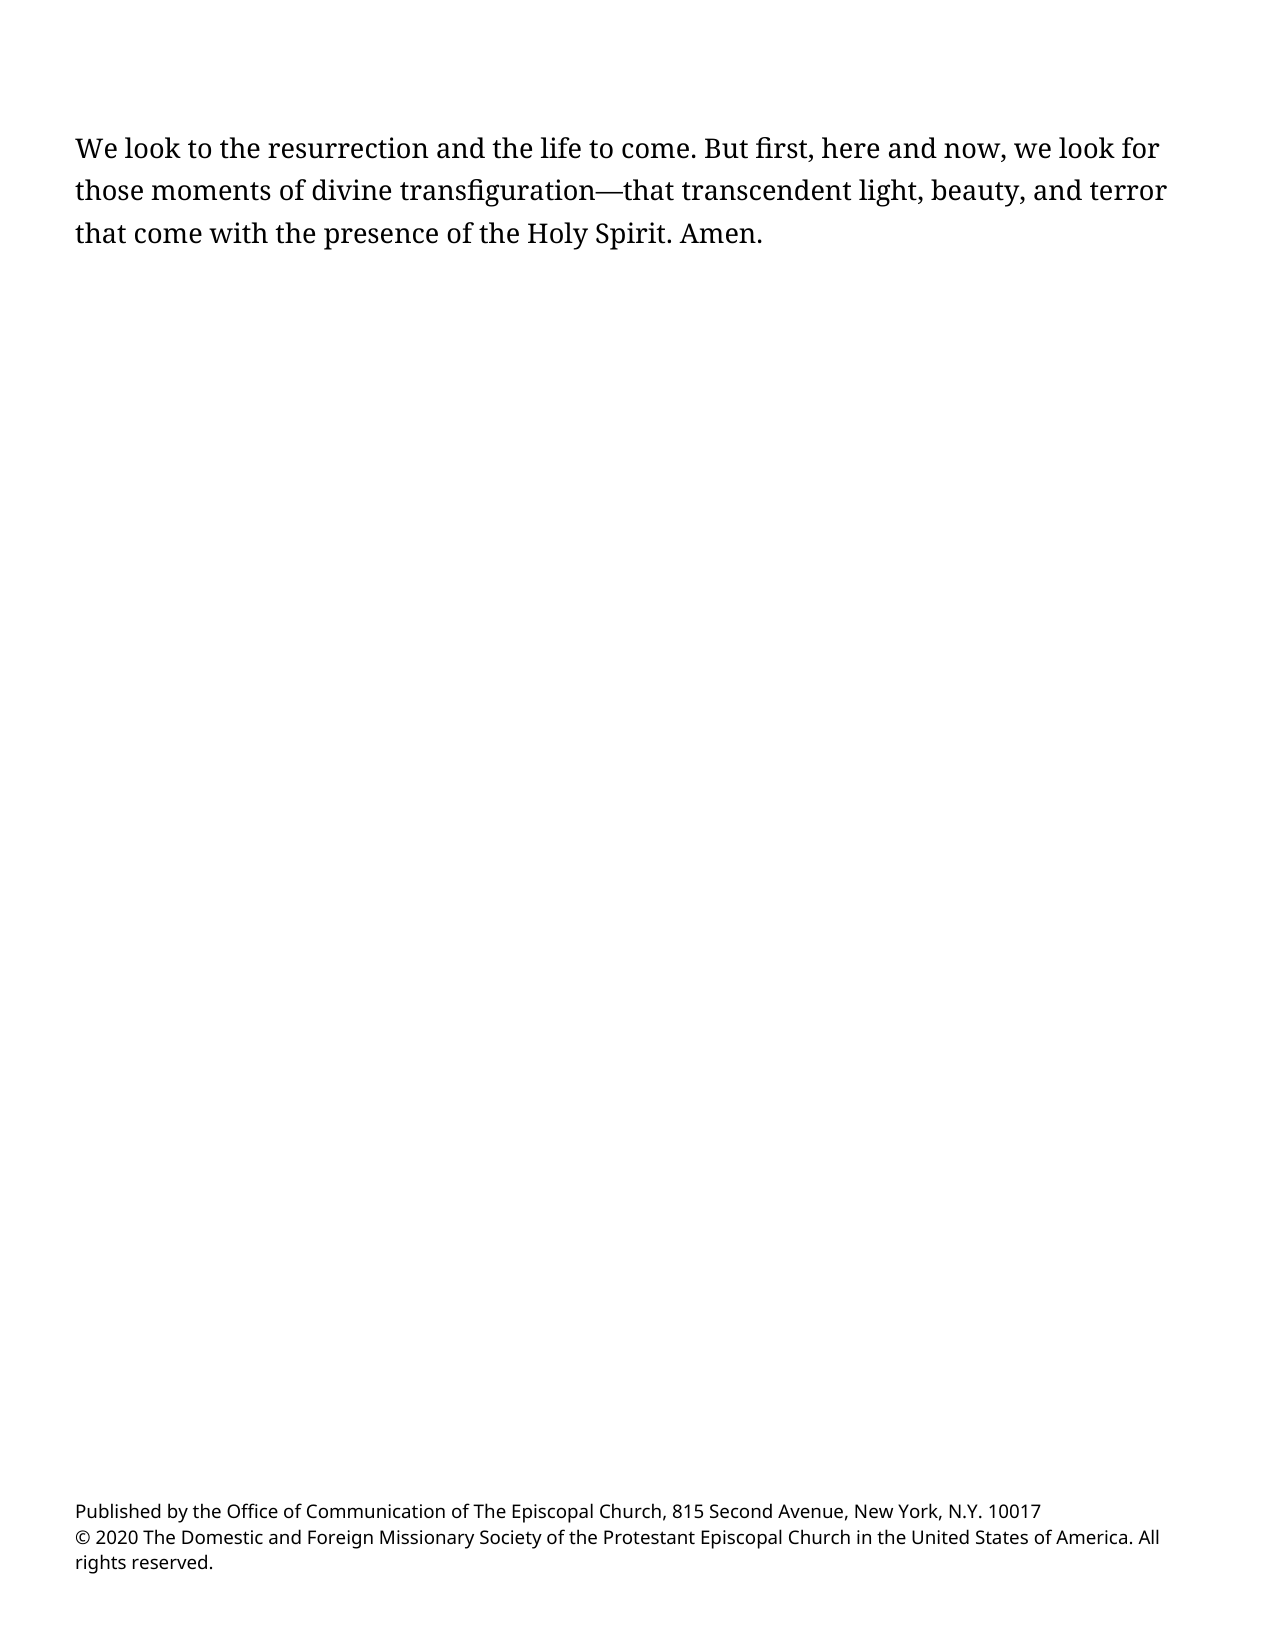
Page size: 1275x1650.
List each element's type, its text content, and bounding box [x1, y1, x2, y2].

text We look to the resurrection and the life to come. But first, here and now, we look for those moments of divine transfiguration—that transcendent light, beauty, and terror that come with the presence of the Holy Spirit. Amen. [75, 129, 1200, 251]
